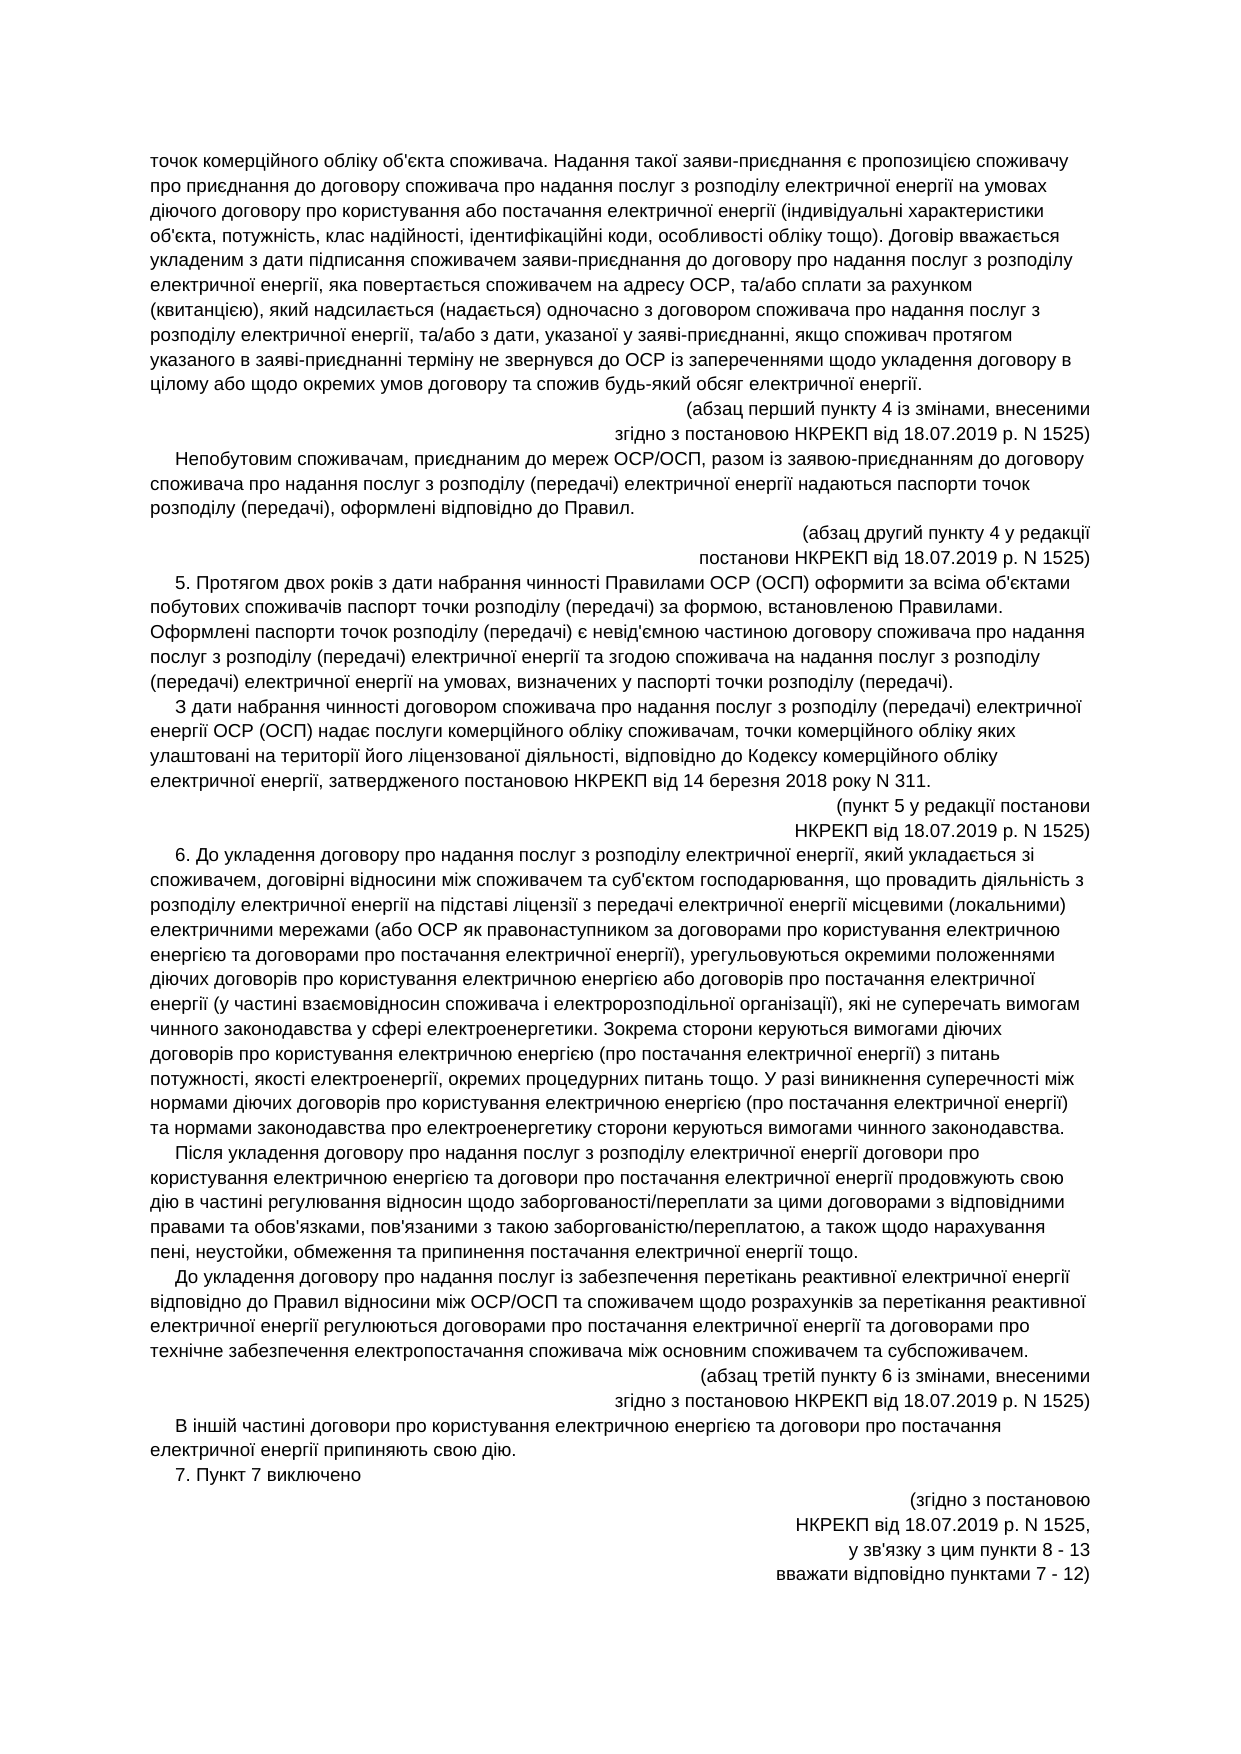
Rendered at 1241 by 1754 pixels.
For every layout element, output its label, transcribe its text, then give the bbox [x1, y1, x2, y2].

text В іншій частині договори про користування електричною енергією та договори про постачання електричної енергії припиняють свою дію. [150, 1414, 1090, 1461]
text (пункт 5 у редакції постанови НКРЕКП від 18.07.2019 р. N 1525) [150, 794, 1090, 841]
text (абзац другий пункту 4 у редакції постанови НКРЕКП від 18.07.2019 р. N 1525) [150, 522, 1090, 568]
text 6. До укладення договору про надання послуг з розподілу електричної енергії, який укладається зі споживачем, договірні відносини між споживачем та суб'єктом господарювання, що провадить діяльність з розподілу електричної енергії на підставі ліцензії з передачі електричної енергії місцевими (локальними) електричними мережами (або ОСР як правонаступником за договорами про користування електричною енергією та договорами про постачання електричної енергії), урегульовуються окремими положеннями діючих договорів про користування електричною енергією або договорів про постачання електричної енергії (у частині взаємовідносин споживача і електророзподільної організації), які не суперечать вимогам чинного законодавства у сфері електроенергетики. Зокрема сторони керуються вимогами діючих договорів про користування електричною енергією (про постачання електричної енергії) з питань потужності, якості електроенергії, окремих процедурних питань тощо. У разі виникнення суперечності між нормами діючих договорів про користування електричною енергією (про постачання електричної енергії) та нормами законодавства про електроенергетику сторони керуються вимогами чинного законодавства. [150, 844, 1090, 1138]
text 5. Протягом двох років з дати набрання чинності Правилами ОСР (ОСП) оформити за всіма об'єктами побутових споживачів паспорт точки розподілу (передачі) за формою, встановленою Правилами. Оформлені паспорти точок розподілу (передачі) є невід'ємною частиною договору споживача про надання послуг з розподілу (передачі) електричної енергії та згодою споживача на надання послуг з розподілу (передачі) електричної енергії на умовах, визначених у паспорті точки розподілу (передачі). [150, 571, 1090, 692]
text (абзац третій пункту 6 із змінами, внесеними згідно з постановою НКРЕКП від 18.07.2019 р. N 1525) [150, 1365, 1090, 1411]
text Непобутовим споживачам, приєднаним до мереж ОСР/ОСП, разом із заявою-приєднанням до договору споживача про надання послуг з розподілу (передачі) електричної енергії надаються паспорти точок розподілу (передачі), оформлені відповідно до Правил. [150, 447, 1090, 519]
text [150, 150, 1090, 395]
text (згідно з постановою НКРЕКП від 18.07.2019 р. N 1525, у зв'язку з цим пункти 8 - 13 вважати відповідно пунктами 7 - 12) [150, 1489, 1090, 1585]
text До укладення договору про надання послуг із забезпечення перетікань реактивної електричної енергії відповідно до Правил відносини між ОСР/ОСП та споживачем щодо розрахунків за перетікання реактивної електричної енергії регулюються договорами про постачання електричної енергії та договорами про технічне забезпечення електропостачання споживача між основним споживачем та субспоживачем. [150, 1266, 1090, 1362]
text 7. Пункт 7 виключено [150, 1464, 1090, 1486]
text (абзац перший пункту 4 із змінами, внесеними згідно з постановою НКРЕКП від 18.07.2019 р. N 1525) [150, 398, 1090, 444]
text Після укладення договору про надання послуг з розподілу електричної енергії договори про користування електричною енергією та договори про постачання електричної енергії продовжують свою дію в частині регулювання відносин щодо заборгованості/переплати за цими договорами з відповідними правами та обов'язками, пов'язаними з такою заборгованістю/переплатою, а також щодо нарахування пені, неустойки, обмеження та припинення постачання електричної енергії тощо. [150, 1142, 1090, 1262]
text З дати набрання чинності договором споживача про надання послуг з розподілу (передачі) електричної енергії ОСР (ОСП) надає послуги комерційного обліку споживачам, точки комерційного обліку яких улаштовані на території його ліцензованої діяльності, відповідно до Кодексу комерційного обліку електричної енергії, затвердженого постановою НКРЕКП від 14 березня 2018 року N 311. [150, 695, 1090, 791]
